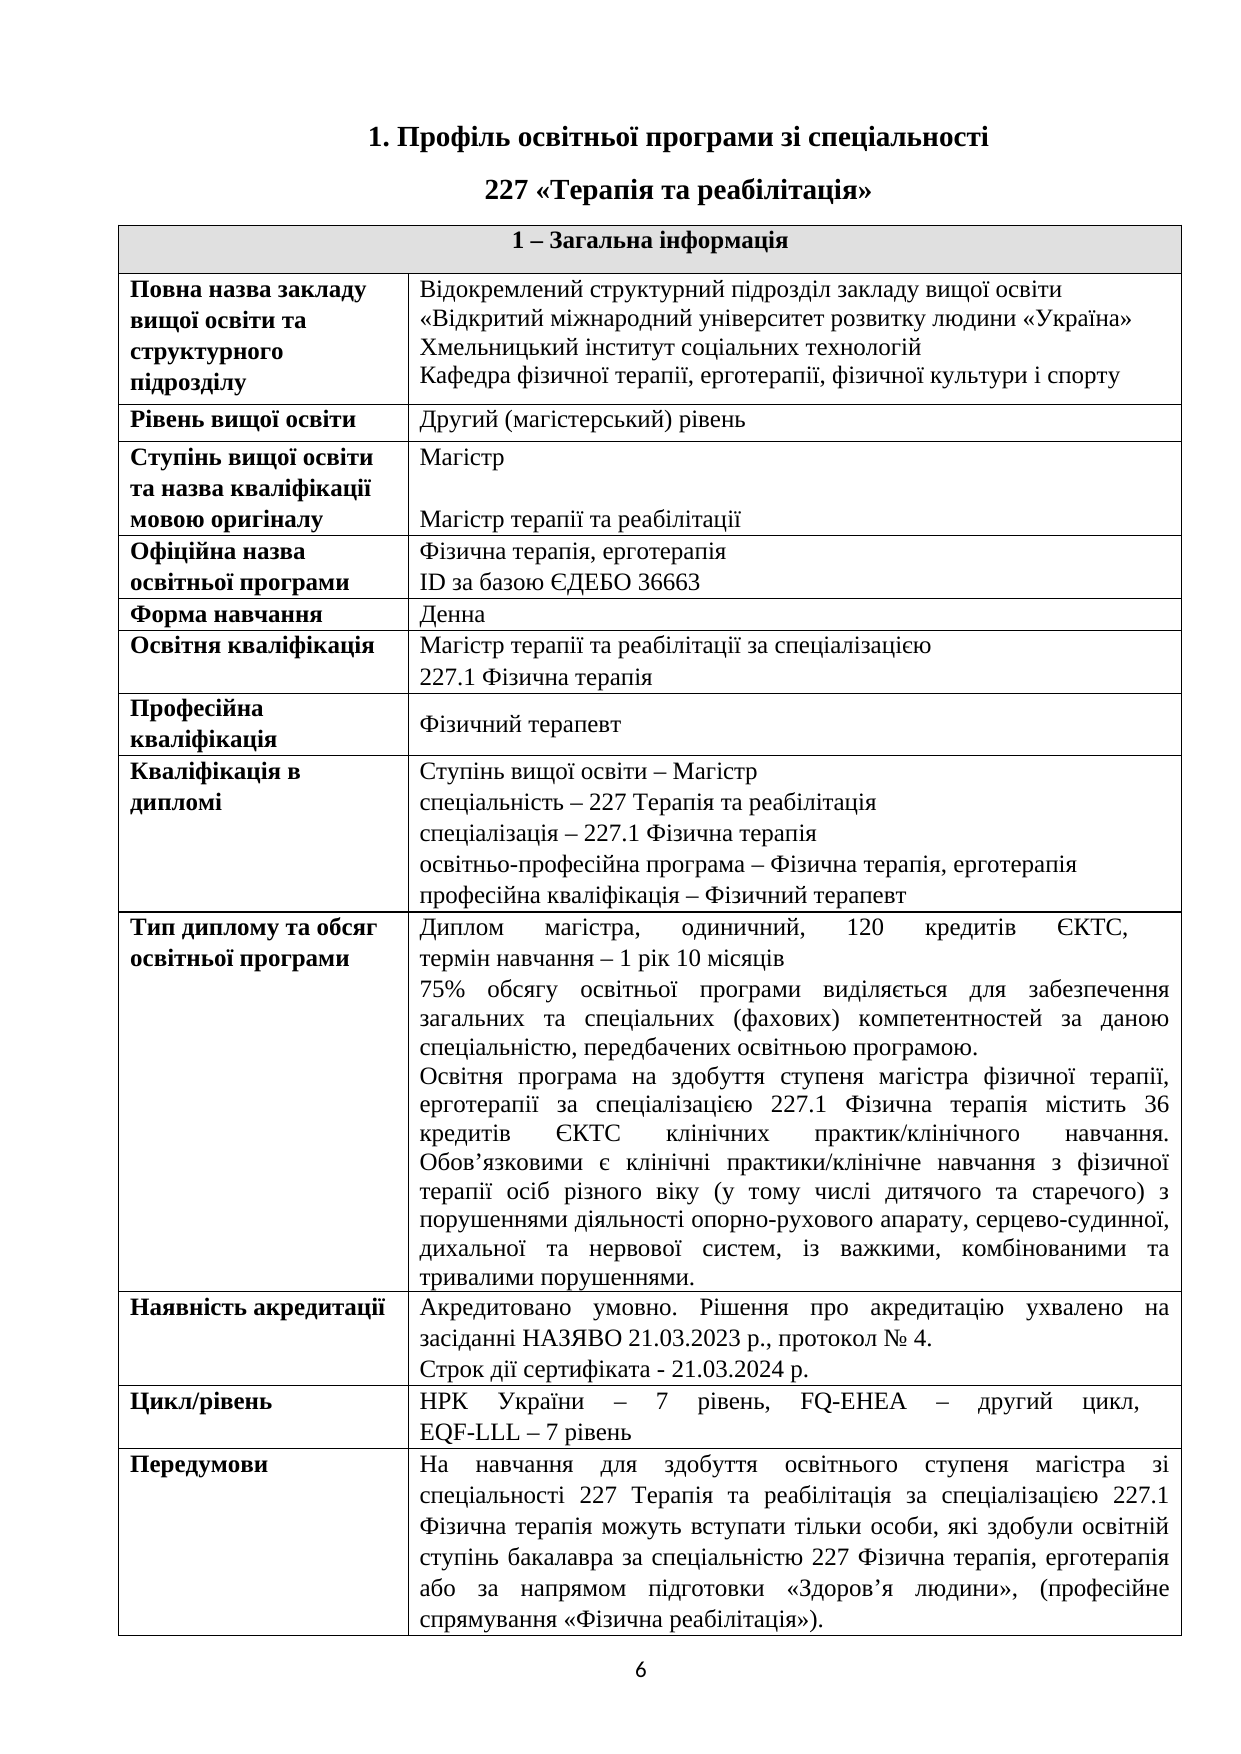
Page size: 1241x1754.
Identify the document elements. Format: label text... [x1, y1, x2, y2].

table_cell Офіційна назва освітньої програми [119, 536, 408, 598]
table_cell Освітня кваліфікація [119, 631, 408, 692]
table_cell Ступінь вищої освіти та назва кваліфікації мовою оригіналу [119, 442, 408, 535]
text 1. Профіль освітньої програми зі спеціальності [193, 119, 1163, 152]
table_cell Ступінь вищої освіти – Магістр спеціальність – 227 Терапія та реабілітація спеціалізація – 227.1 Фізична терапія освітньо-професійна програма – Фізична терапія, ерготерапія професійна кваліфікація – Фізичний терапевт [409, 756, 1181, 911]
table_cell Акредитовано умовно. Рішення про акредитацію ухвалено на засіданні НАЗЯВО 21.03.2023 р., протокол № 4. Строк дії сертифіката - 21.03.2024 р. [409, 1292, 1181, 1385]
table_cell Професійна кваліфікація [119, 694, 408, 755]
table_cell Магістр Магістр терапії та реабілітації [409, 442, 1181, 535]
table_cell Відокремлений структурний підрозділ закладу вищої освіти «Відкритий міжнародний університет розвитку людини «Україна» Хмельницький інститут соціальних технологій Кафедра фізичної терапії, ерготерапії, фізичної культури і спорту [409, 274, 1181, 403]
table_cell Другий (магістерський) рівень [409, 405, 1181, 441]
table_cell Передумови [119, 1449, 408, 1635]
table_cell Тип диплому та обсяг освітньої програми [119, 913, 408, 1291]
table_cell На навчання для здобуття освітнього ступеня магістра зі спеціальності 227 Терапія та реабілітація за спеціалізацією 227.1 Фізична терапія можуть вступати тільки особи, які здобули освітній ступінь бакалавра за спеціальністю 227 Фізична терапія, ерготерапія або за напрямом підготовки «Здоров’я людини», (професійне спрямування «Фізична реабілітація»). [409, 1449, 1181, 1635]
table_cell Цикл/рівень [119, 1386, 408, 1448]
table_cell Наявність акредитації [119, 1292, 408, 1385]
table_cell Фізичний терапевт [409, 694, 1181, 755]
table_cell Денна [409, 599, 1181, 629]
text 227 «Терапія та реабілітація» [193, 172, 1163, 205]
table_cell Кваліфікація в дипломі [119, 756, 408, 911]
table_cell Магістр терапії та реабілітації за спеціалізацією 227.1 Фізична терапія [409, 631, 1181, 692]
table_cell Повна назва закладу вищої освіти та структурного підрозділу [119, 274, 408, 403]
table_cell Диплом магістра, одиничний, 120 кредитів ЄКТС, термін навчання – 1 рік 10 місяців 75% обсягу освітньої програми виділяється для забезпечення загальних та спеціальних (фахових) компетентностей за даною спеціальністю, передбачених освітньою програмою. Освітня програма на здобуття ступеня магістра фізичної терапії, ерготерапії за спеціалізацією 227.1 Фізична терапія містить 36 кредитів ЄКТС клінічних практик/клінічного навчання. Обов’язковими є клінічні практики/клінічне навчання з фізичної терапії осіб різного віку (у тому числі дитячого та старечого) з порушеннями діяльності опорно-рухового апарату, серцево-судинної, дихальної та нервової систем, із важкими, комбінованими та тривалими порушеннями. [409, 913, 1181, 1291]
table_header 1 – Загальна інформація [119, 226, 1181, 273]
table_cell Рівень вищої освіти [119, 405, 408, 441]
table_cell Форма навчання [119, 599, 408, 629]
table_cell НРК України – 7 рівень, FQ-EHEA – другий цикл, ЕQF-LLL – 7 рівень [409, 1386, 1181, 1448]
table_cell Фізична терапія, ерготерапія ID за базою ЄДЕБО 36663 [409, 536, 1181, 598]
